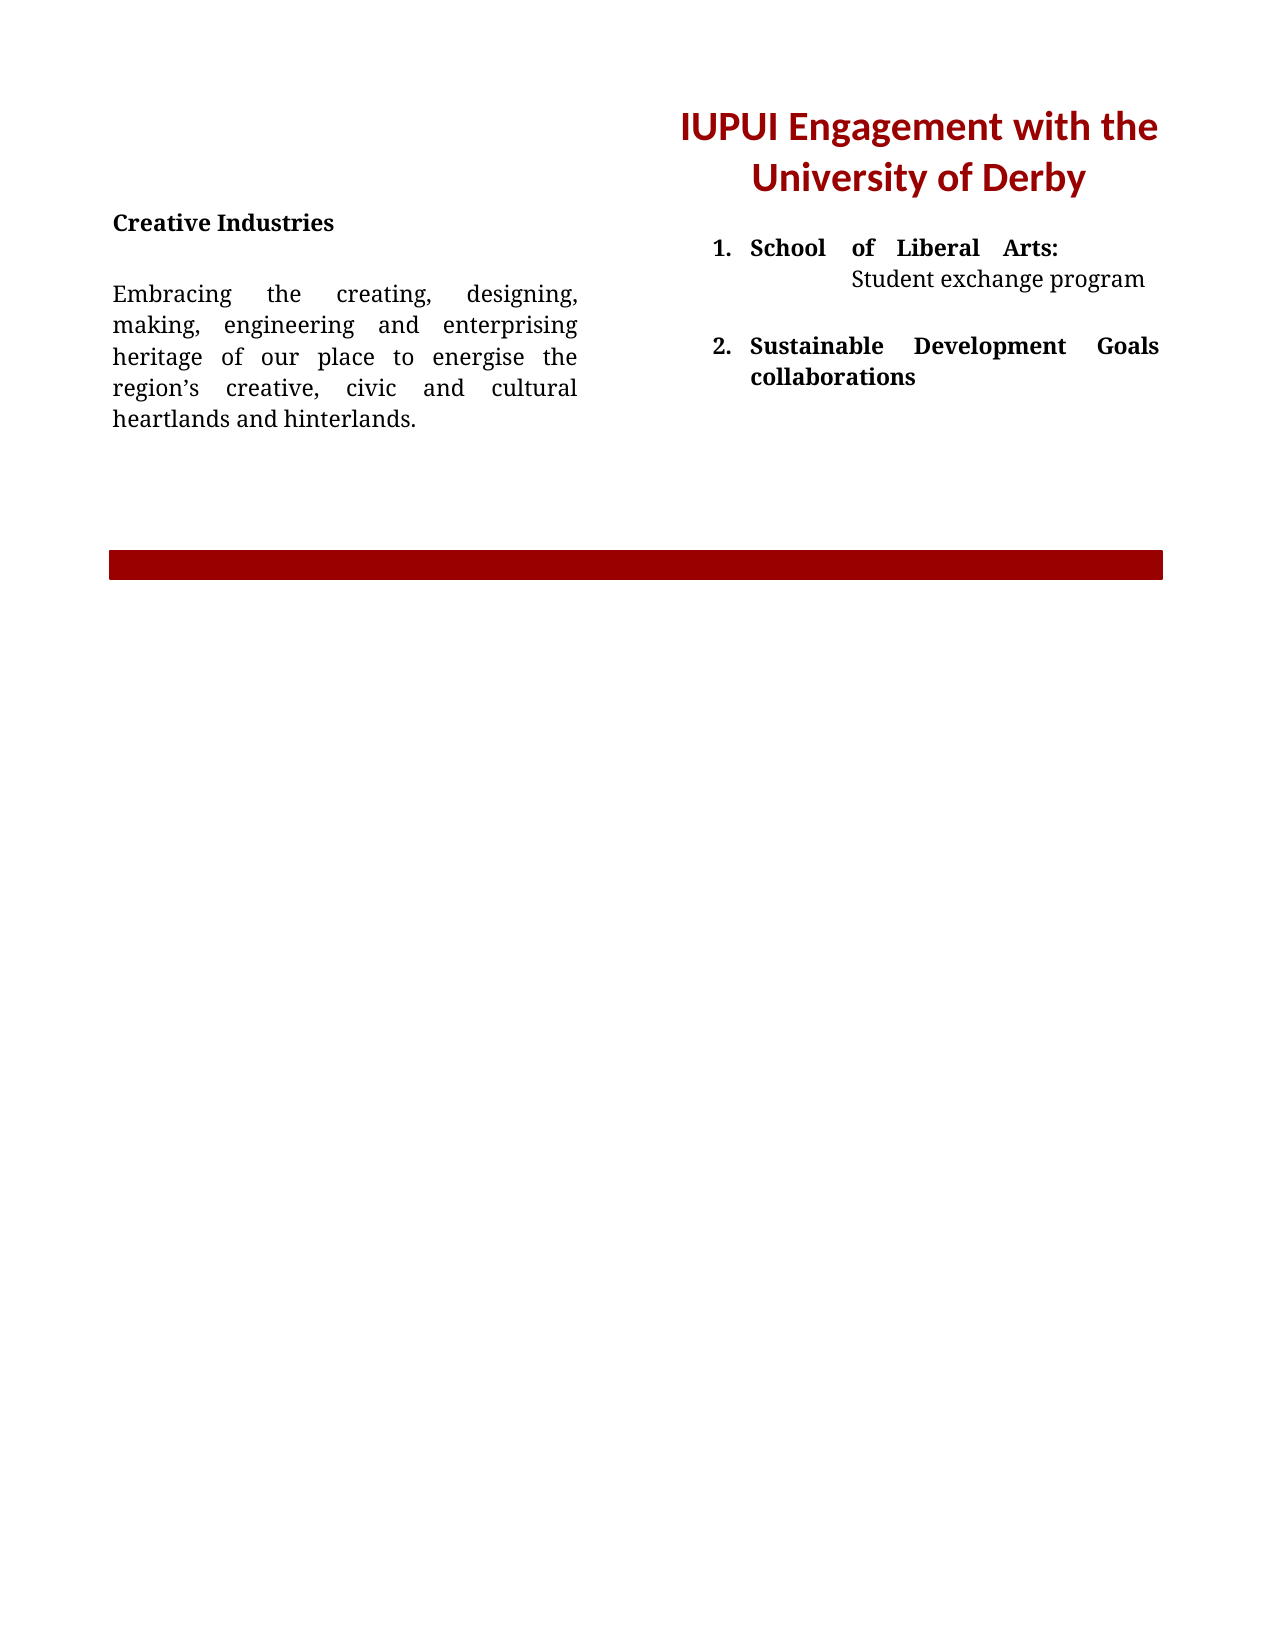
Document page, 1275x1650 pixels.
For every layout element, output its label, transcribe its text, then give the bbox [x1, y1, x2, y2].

subtitle Creative Industries [112, 207, 604, 239]
subtitle IUPUI Engagement with the University of Derby [680, 100, 1189, 202]
text Embracing the creating, designing, making, engineering and enterprising heritage of our place to energise the region’s creative, civic and cultural heartlands and hinterlands. [112, 278, 578, 434]
list Sustainable Development Goals collaborations [713, 330, 1163, 393]
list School of Liberal Arts: Student exchange program [713, 232, 1163, 295]
